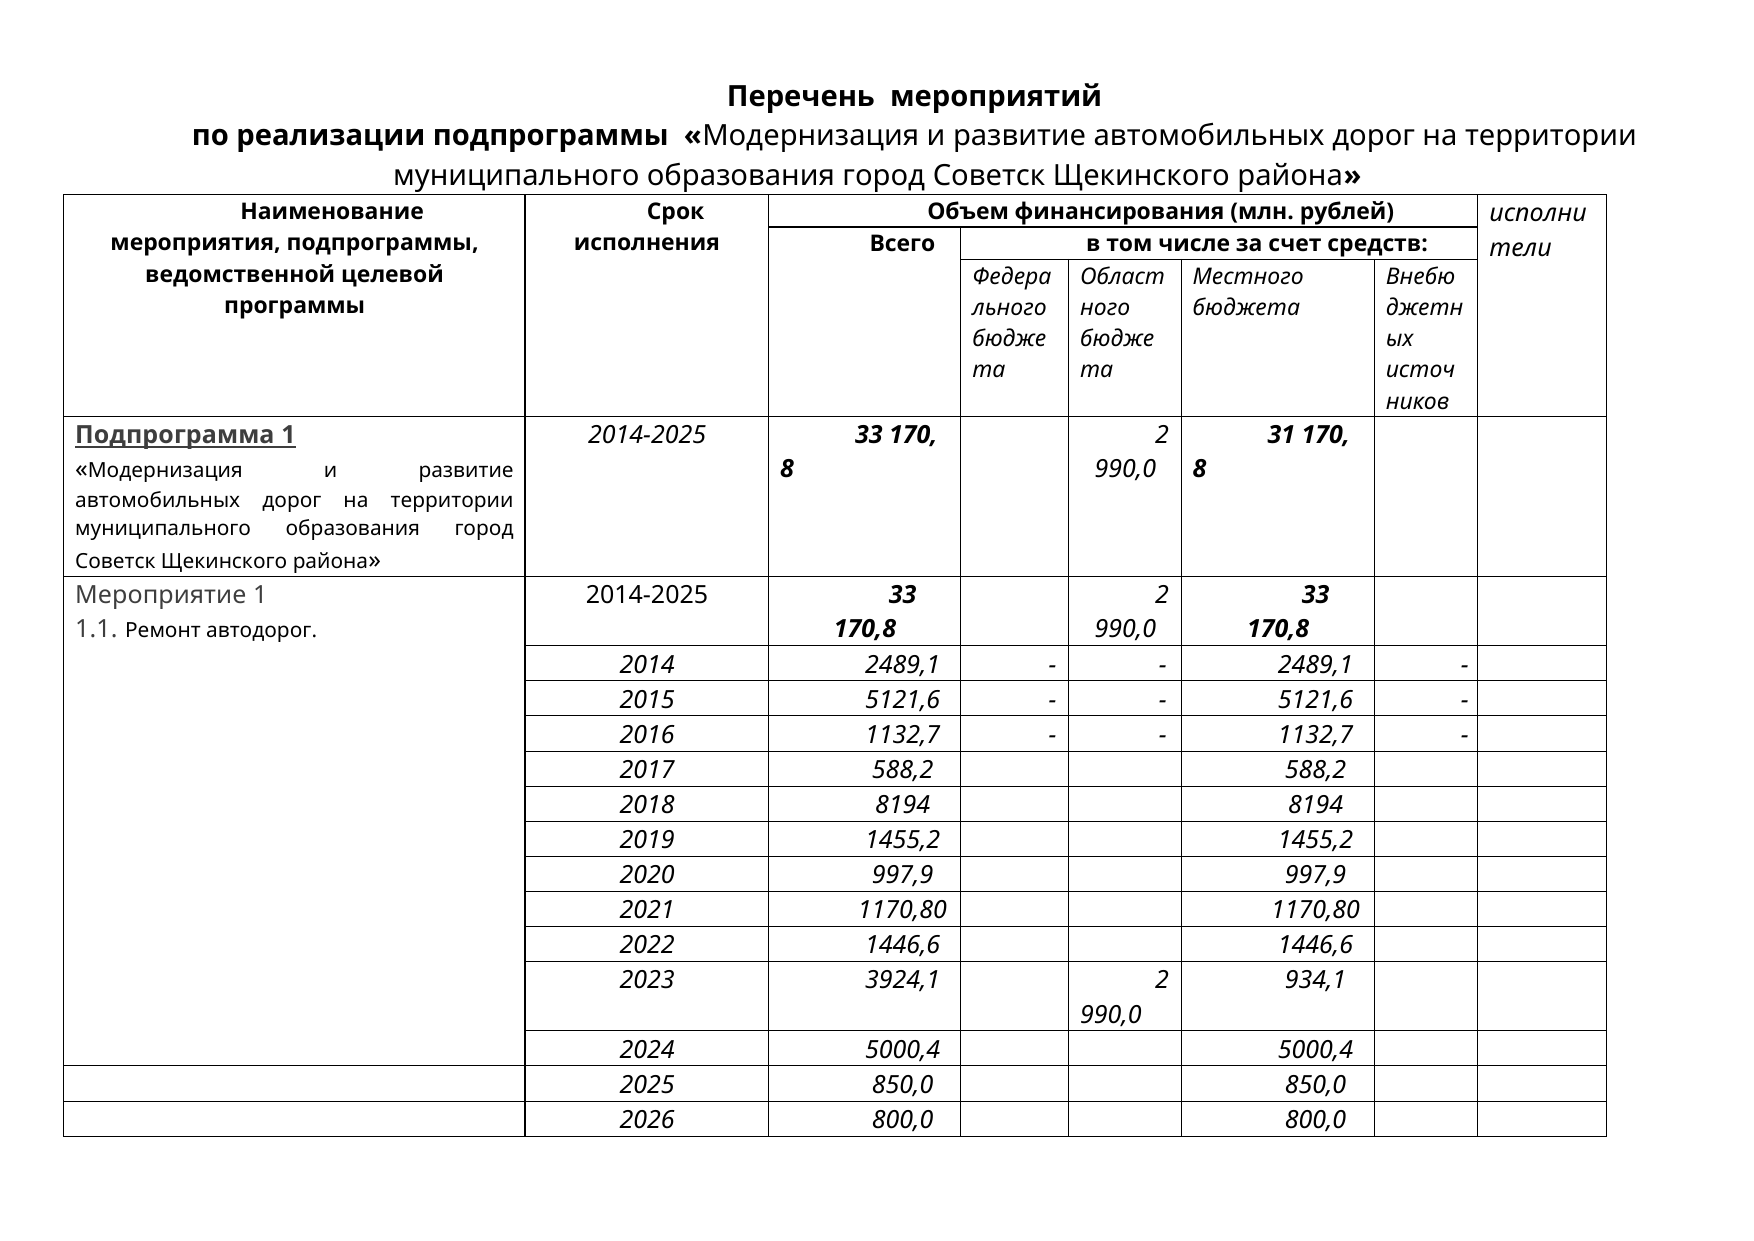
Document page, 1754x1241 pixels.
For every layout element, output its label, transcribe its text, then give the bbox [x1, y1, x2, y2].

table_cell [1375, 417, 1477, 576]
table_cell [1478, 646, 1606, 680]
table_cell [961, 577, 1068, 645]
table_cell 5121,6 [769, 681, 960, 715]
table_cell Областного бюджета [1069, 260, 1181, 416]
table_cell [961, 857, 1068, 891]
table_cell 2021 [526, 892, 768, 926]
table_header Наименование мероприятия, подпрограммы, ведомственной целевой программы [64, 195, 524, 416]
table_cell 2014-2025 [526, 577, 768, 645]
table_cell [64, 1102, 524, 1136]
table_cell [1478, 1102, 1606, 1136]
text Перечень мероприятий [75, 75, 1679, 115]
table_cell 850,0 [1182, 1066, 1374, 1101]
table_cell 2990,0 [1069, 577, 1181, 645]
table_cell [1375, 1066, 1477, 1101]
table_header Объем финансирования (млн. рублей) [769, 195, 1477, 226]
table_cell 1170,80 [769, 892, 960, 926]
table_cell [1478, 417, 1606, 576]
table_cell 2022 [526, 927, 768, 961]
table_cell [1478, 857, 1606, 891]
table_cell [64, 1066, 524, 1101]
table_cell 33 170,8 [769, 577, 960, 645]
table_cell [1375, 962, 1477, 1030]
table_cell 5000,4 [769, 1031, 960, 1065]
table_cell 5000,4 [1182, 1031, 1374, 1065]
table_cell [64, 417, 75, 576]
table_cell [1069, 857, 1181, 891]
table_cell 588,2 [769, 752, 960, 786]
table_cell 997,9 [769, 857, 960, 891]
table_cell 1455,2 [1182, 822, 1374, 856]
table_cell [1375, 1031, 1477, 1065]
table_cell [1478, 752, 1606, 786]
table_cell 8194 [1182, 787, 1374, 821]
table_cell в том числе за счет средств: [961, 228, 1477, 259]
table_cell [961, 962, 1068, 1030]
table_cell [961, 1066, 1068, 1101]
table_cell 33 170,8 [769, 417, 960, 576]
table_cell - [1069, 716, 1181, 751]
table_cell 2017 [526, 752, 768, 786]
table_cell 2489,1 [769, 646, 960, 680]
text по реализации подпрограммы «Модернизация и развитие автомобильных дорог на территории муниципального образования город Советск Щекинского района» [75, 115, 1679, 194]
table_cell [1478, 927, 1606, 961]
table_cell [961, 1031, 1068, 1065]
table_cell - [1375, 716, 1477, 751]
table_cell 2023 [526, 962, 768, 1030]
table_cell 8194 [769, 787, 960, 821]
table_cell 2990,0 [1069, 417, 1181, 576]
table_cell [1478, 716, 1606, 751]
table_cell 1455,2 [769, 822, 960, 856]
table_cell [1478, 962, 1606, 1030]
table_cell [1069, 892, 1181, 926]
table_cell 2025 [526, 1066, 768, 1101]
table_cell [961, 752, 1068, 786]
table_cell [1069, 1102, 1181, 1136]
table_cell 2026 [526, 1102, 768, 1136]
table_cell [1375, 1102, 1477, 1136]
table_cell 2019 [526, 822, 768, 856]
table_cell 31 170,8 [1182, 417, 1374, 576]
table_cell 1170,80 [1182, 892, 1374, 926]
table_cell - [961, 681, 1068, 715]
table_cell [1069, 1031, 1181, 1065]
table_cell [1069, 927, 1181, 961]
table_cell 2016 [526, 716, 768, 751]
table_cell [961, 787, 1068, 821]
table_cell Всего [769, 228, 960, 416]
table_cell 33 170,8 [1182, 577, 1374, 645]
table_cell 2990,0 [1069, 962, 1181, 1030]
table_cell 2015 [526, 681, 768, 715]
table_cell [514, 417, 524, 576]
table_cell - [1069, 646, 1181, 680]
table_cell Внебюджетных источников [1375, 260, 1477, 416]
table_cell [961, 927, 1068, 961]
table_cell 997,9 [1182, 857, 1374, 891]
table_cell [1375, 752, 1477, 786]
table_cell [1375, 892, 1477, 926]
table_cell 1446,6 [1182, 927, 1374, 961]
table_cell 850,0 [769, 1066, 960, 1101]
table_cell 1132,7 [769, 716, 960, 751]
table_cell [1478, 1066, 1606, 1101]
table_cell 2024 [526, 1031, 768, 1065]
table_cell [1478, 892, 1606, 926]
table_cell [1375, 927, 1477, 961]
table_cell [1375, 787, 1477, 821]
table_cell [1375, 577, 1477, 645]
table_cell 588,2 [1182, 752, 1374, 786]
table_cell [961, 1102, 1068, 1136]
table_cell 2020 [526, 857, 768, 891]
table_header исполнители [1478, 195, 1606, 416]
table_cell 2014 [526, 646, 768, 680]
table_cell 1446,6 [769, 927, 960, 961]
table_cell - [961, 716, 1068, 751]
table_cell 2014-2025 [526, 417, 768, 576]
table_cell - [1375, 681, 1477, 715]
table_header Срок исполнения [526, 195, 768, 416]
table_cell [1069, 787, 1181, 821]
table_cell - [961, 646, 1068, 680]
table_cell 2489,1 [1182, 646, 1374, 680]
table_cell 1132,7 [1182, 716, 1374, 751]
table_cell [1478, 822, 1606, 856]
table_cell [961, 417, 1068, 576]
table_cell Мероприятие 1 1.1. Ремонт автодорог. [64, 577, 524, 1065]
table_cell [1478, 787, 1606, 821]
table_cell [1375, 822, 1477, 856]
table_cell 934,1 [1182, 962, 1374, 1030]
table_cell 800,0 [769, 1102, 960, 1136]
table_cell - [1375, 646, 1477, 680]
table_cell Федерального бюджета [961, 260, 1068, 416]
table_cell [1069, 752, 1181, 786]
table_cell [1069, 1066, 1181, 1101]
table_cell 5121,6 [1182, 681, 1374, 715]
table_cell [1478, 1031, 1606, 1065]
table_cell [961, 822, 1068, 856]
table_cell [1069, 822, 1181, 856]
table_cell Местного бюджета [1182, 260, 1374, 416]
table_cell - [1069, 681, 1181, 715]
table_cell 800,0 [1182, 1102, 1374, 1136]
table_cell [961, 892, 1068, 926]
table_cell [1478, 681, 1606, 715]
table_cell 2018 [526, 787, 768, 821]
table_cell [1375, 857, 1477, 891]
table_cell [1478, 577, 1606, 645]
table_cell 3924,1 [769, 962, 960, 1030]
